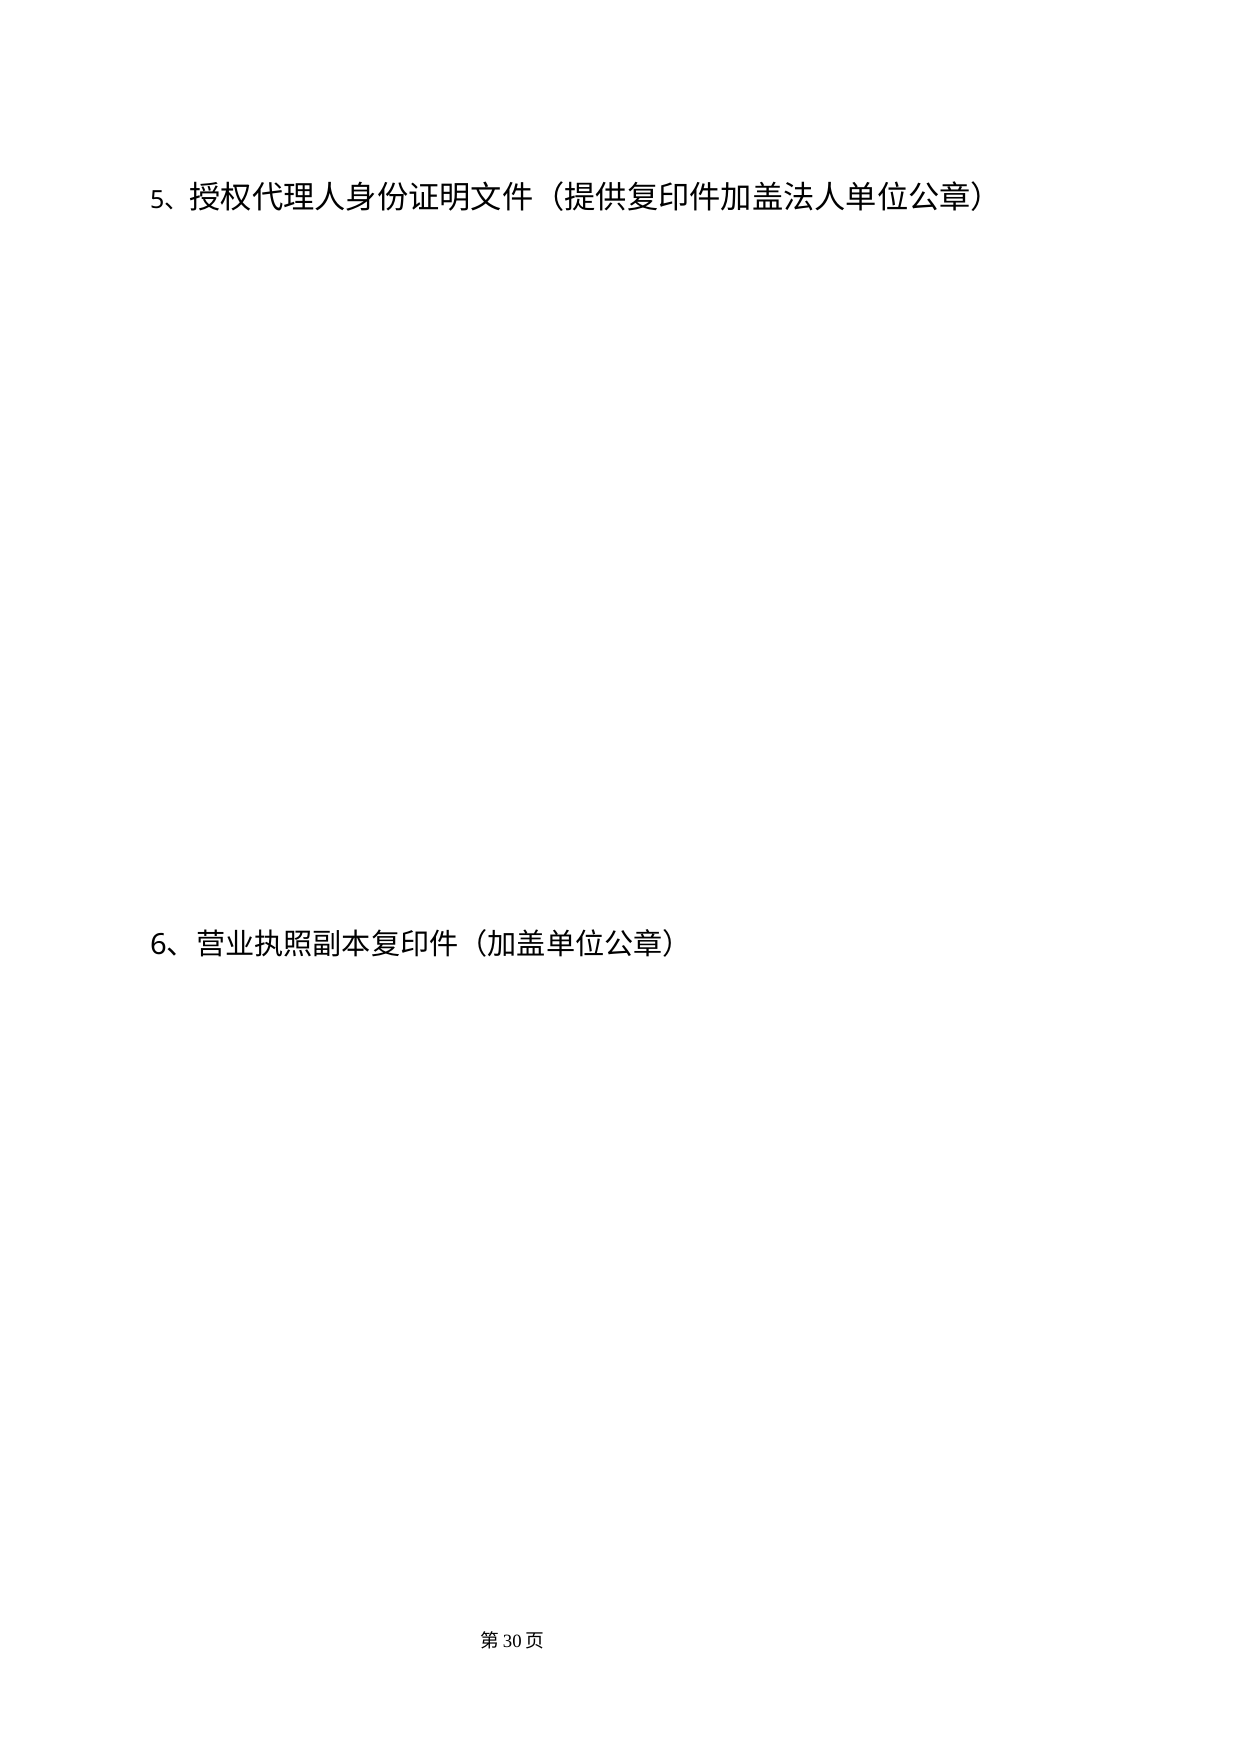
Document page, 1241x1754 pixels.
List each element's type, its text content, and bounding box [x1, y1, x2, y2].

text 6、营业执照副本复印件（加盖单位公章） [150, 909, 1032, 974]
text 5、授权代理人身份证明文件（提供复印件加盖法人单位公章） [150, 162, 1032, 227]
